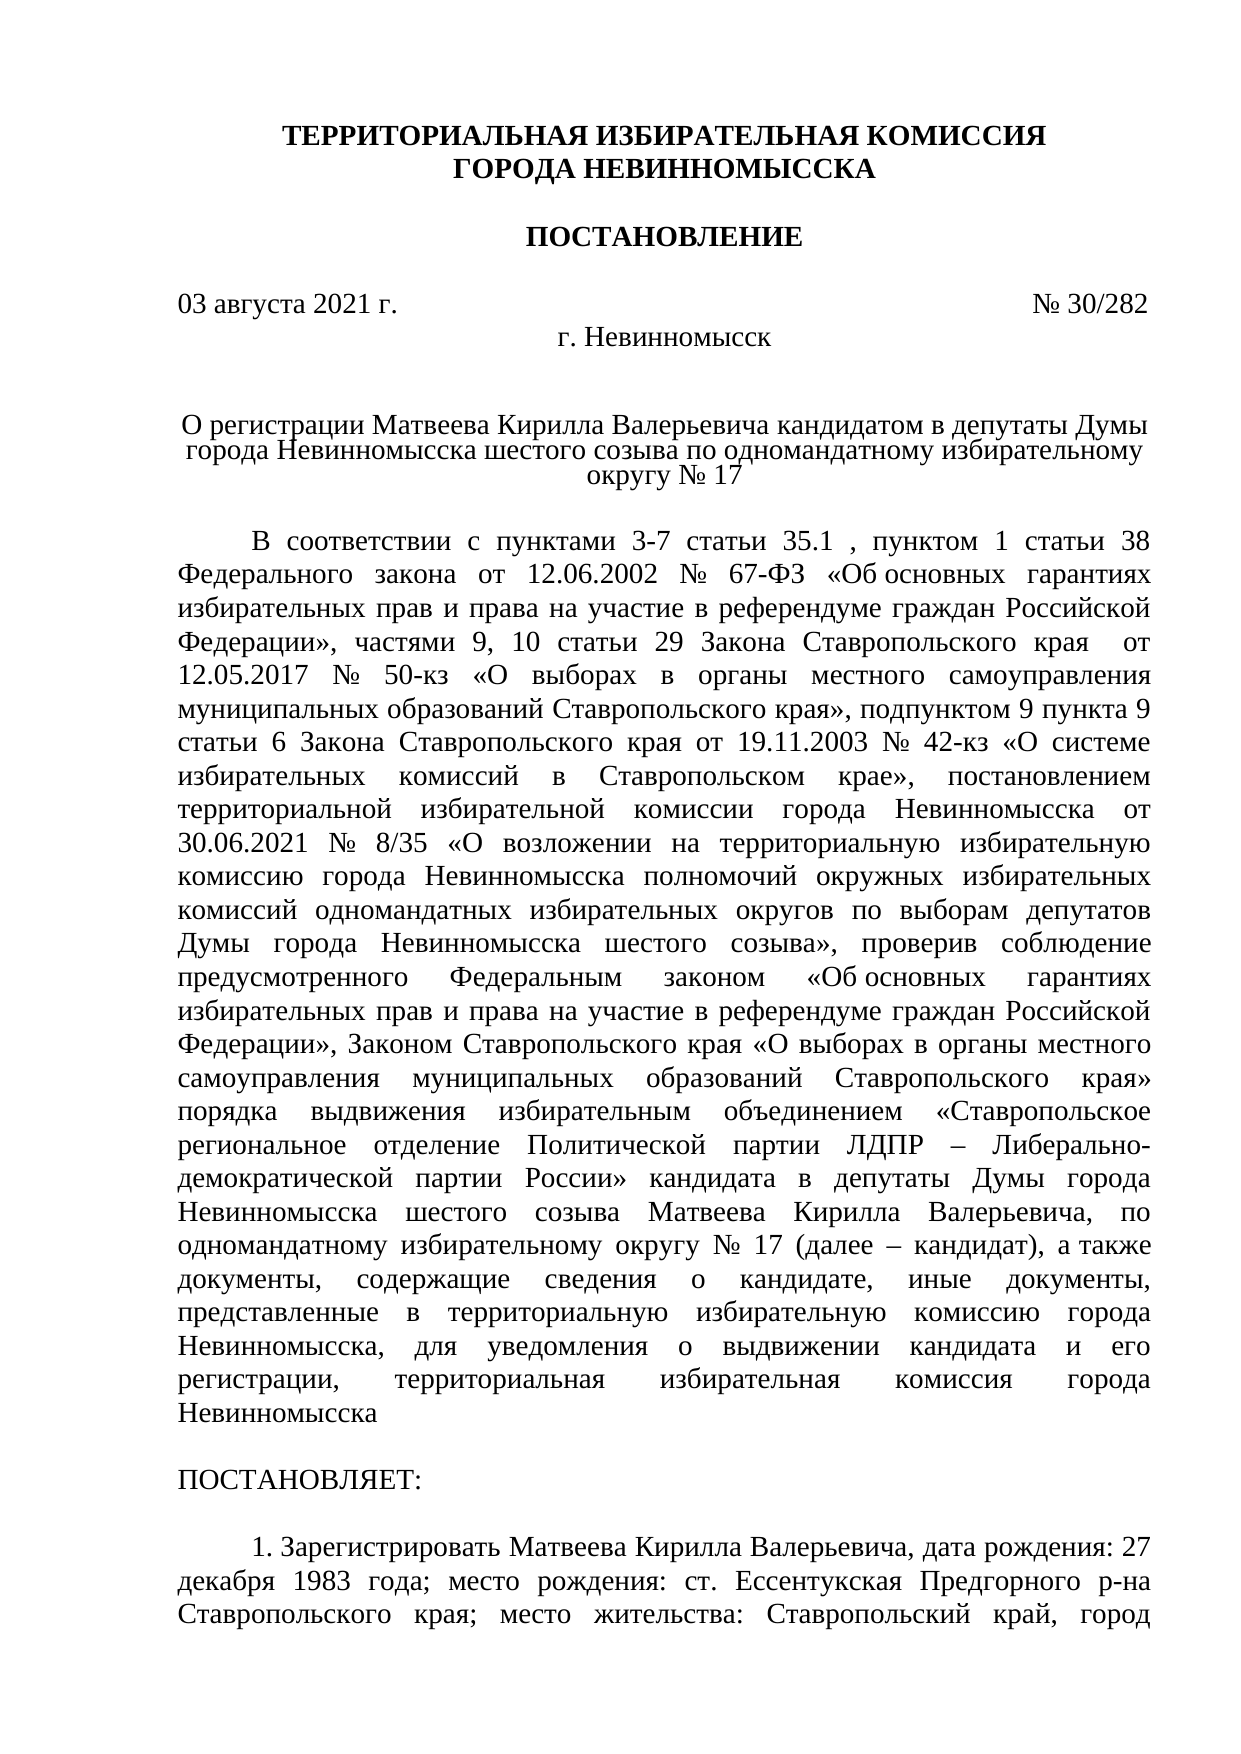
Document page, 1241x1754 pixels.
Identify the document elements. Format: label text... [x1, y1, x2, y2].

text ТЕРРИТОРИАЛЬНАЯ ИЗБИРАТЕЛЬНАЯ КОМИССИЯ [177, 118, 1152, 152]
text ПОСТАНОВЛЯЕТ: [177, 1462, 1152, 1496]
text ПОСТАНОВЛЕНИЕ [177, 219, 1152, 252]
text ГОРОДА НЕВИННОМЫССКА [177, 152, 1152, 185]
text В соответствии с пунктами 3-7 статьи 35.1 , пунктом 1 статьи 38 Федерального закона от 12.06.2002 № 67-ФЗ «Об основных гарантиях избирательных прав и права на участие в референдуме граждан Российской Федерации», частями 9, 10 статьи 29 Закона Ставропольского края от 12.05.2017 № 50-кз «О выборах в органы местного самоуправления муниципальных образований Ставропольского края», подпунктом 9 пункта 9 статьи 6 Закона Ставропольского края от 19.11.2003 № 42-кз «О системе избирательных комиссий в Ставропольском крае», постановлением территориальной избирательной комиссии города Невинномысска от 30.06.2021 № 8/35 «О возложении на территориальную избирательную комиссию города Невинномысска полномочий окружных избирательных комиссий одномандатных избирательных округов по выборам депутатов Думы города Невинномысска шестого созыва», проверив соблюдение предусмотренного Федеральным законом «Об основных гарантиях избирательных прав и права на участие в референдуме граждан Российской Федерации», Законом Ставропольского края «О выборах в органы местного самоуправления муниципальных образований Ставропольского края» порядка выдвижения избирательным объединением «Ставропольское региональное отделение Политической партии ЛДПР – Либерально-демократической партии России» кандидата в депутаты Думы города Невинномысска шестого созыва Матвеева Кирилла Валерьевича, по одномандатному избирательному округу № 17 (далее – кандидат), а также документы, содержащие сведения о кандидате, иные документы, представленные в территориальную избирательную комиссию города Невинномысска, для уведомления о выдвижении кандидата и его регистрации, территориальная избирательная комиссия города Невинномысска [177, 523, 1152, 1429]
text 03 августа 2021 г. № 30/282 [177, 286, 1152, 319]
text г. Невинномысск [177, 319, 1152, 353]
text О регистрации Матвеева Кирилла Валерьевича кандидатом в депутаты Думы города Невинномысска шестого созыва по одномандатному избирательному округу № 17 [177, 414, 1152, 489]
